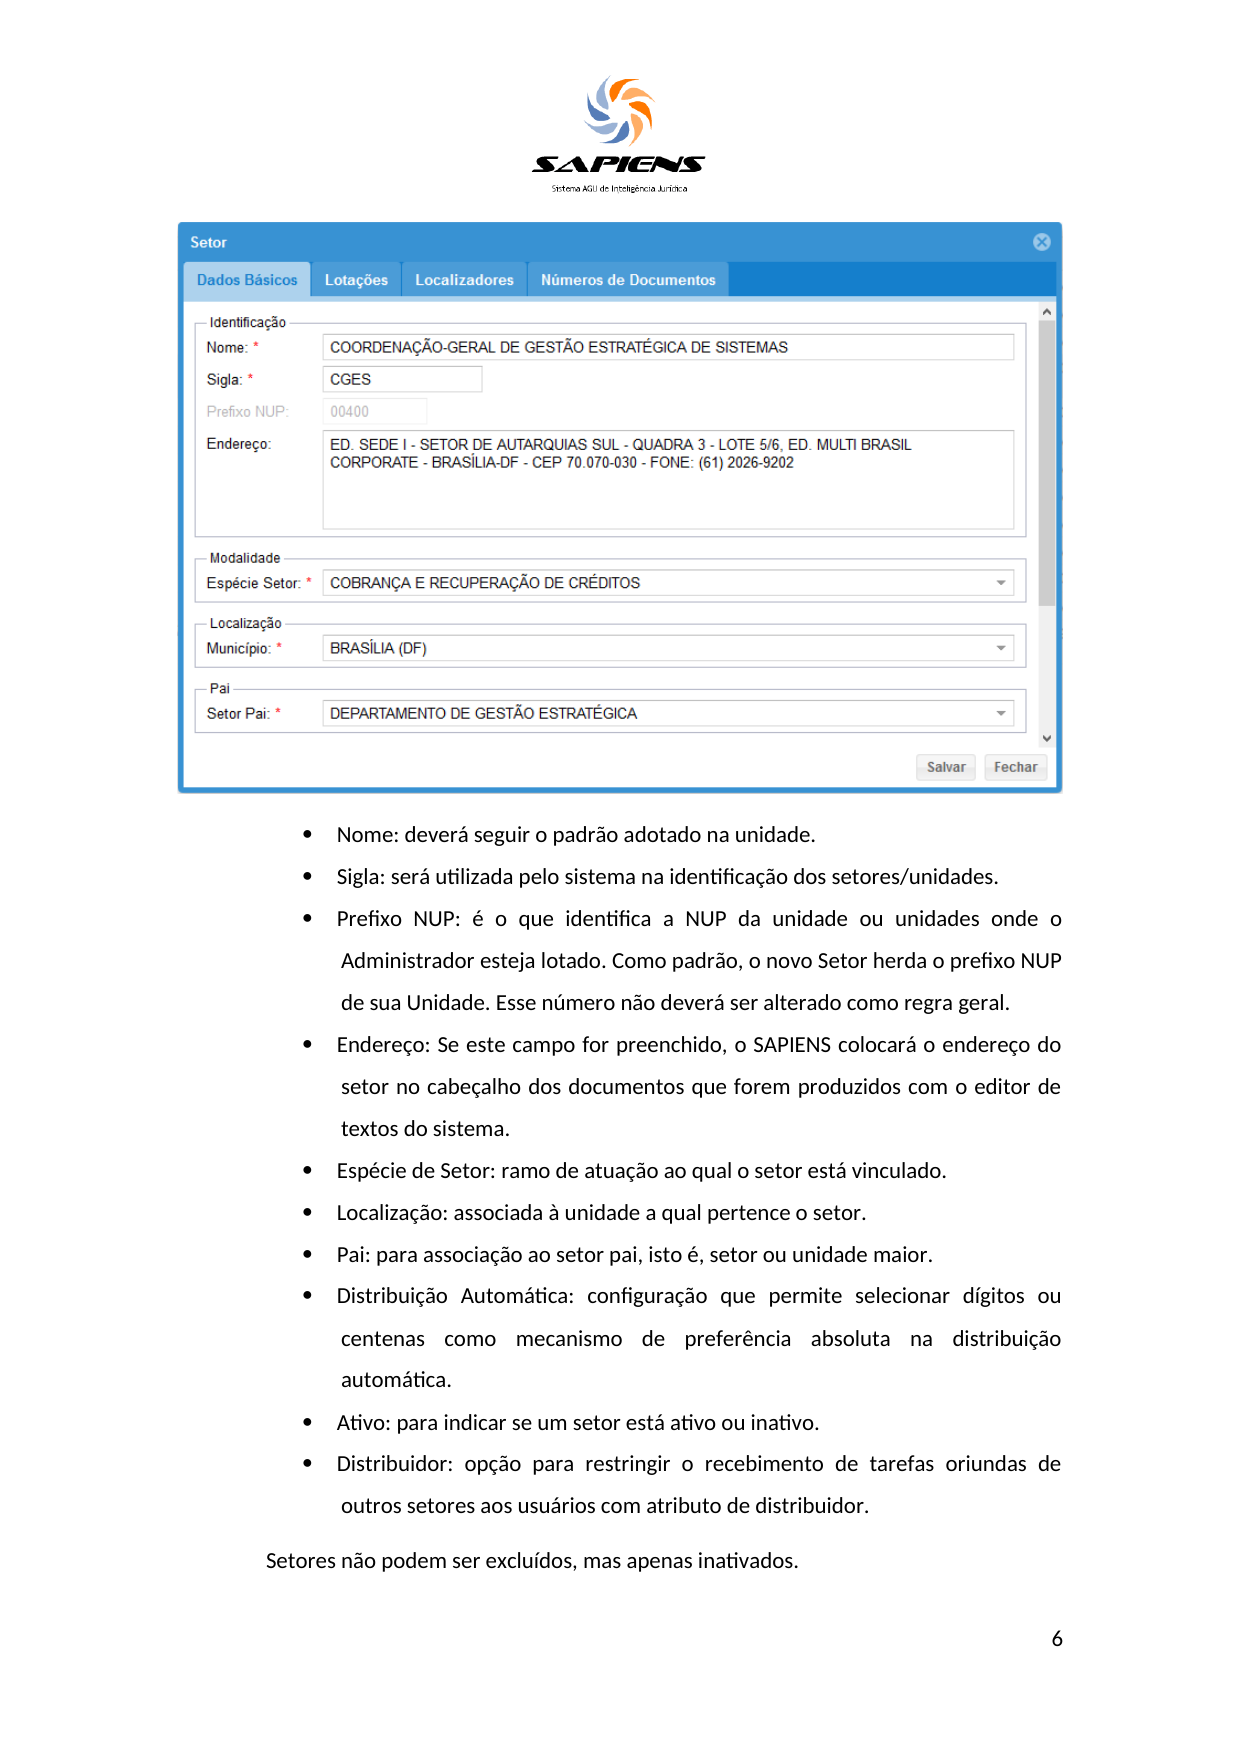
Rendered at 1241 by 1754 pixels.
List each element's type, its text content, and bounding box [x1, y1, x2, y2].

list Ativo: para indicar se um setor está ativo ou inativo. [303, 1408, 1063, 1436]
text Setores não podem ser excluídos, mas apenas inativados. [177, 1546, 1063, 1574]
list Pai: para associação ao setor pai, isto é, setor ou unidade maior. [303, 1240, 1063, 1268]
list Distribuição Automática: configuração que permite selecionar dígitos ou centenas como mecanismo de preferência absoluta na distribuição automática. [303, 1282, 1063, 1394]
list Sigla: será utilizada pelo sistema na identificação dos setores/unidades. [303, 862, 1063, 890]
picture [177, 222, 1063, 794]
list Localização: associada à unidade a qual pertence o setor. [303, 1198, 1063, 1226]
list Espécie de Setor: ramo de atuação ao qual o setor está vinculado. [303, 1156, 1063, 1184]
list Prefixo NUP: é o que identifica a NUP da unidade ou unidades onde o Administrador esteja lotado. Como padrão, o novo Setor herda o prefixo NUP de sua Unidade. Esse número não deverá ser alterado como regra geral. [303, 904, 1063, 1016]
list Nome: deverá seguir o padrão adotado na unidade. [303, 820, 1063, 848]
picture [529, 73, 711, 194]
list Endereço: Se este campo for preenchido, o SAPIENS colocará o endereço do setor no cabeçalho dos documentos que forem produzidos com o editor de textos do sistema. [303, 1030, 1063, 1142]
list Distribuidor: opção para restringir o recebimento de tarefas oriundas de outros setores aos usuários com atributo de distribuidor. [303, 1449, 1063, 1519]
